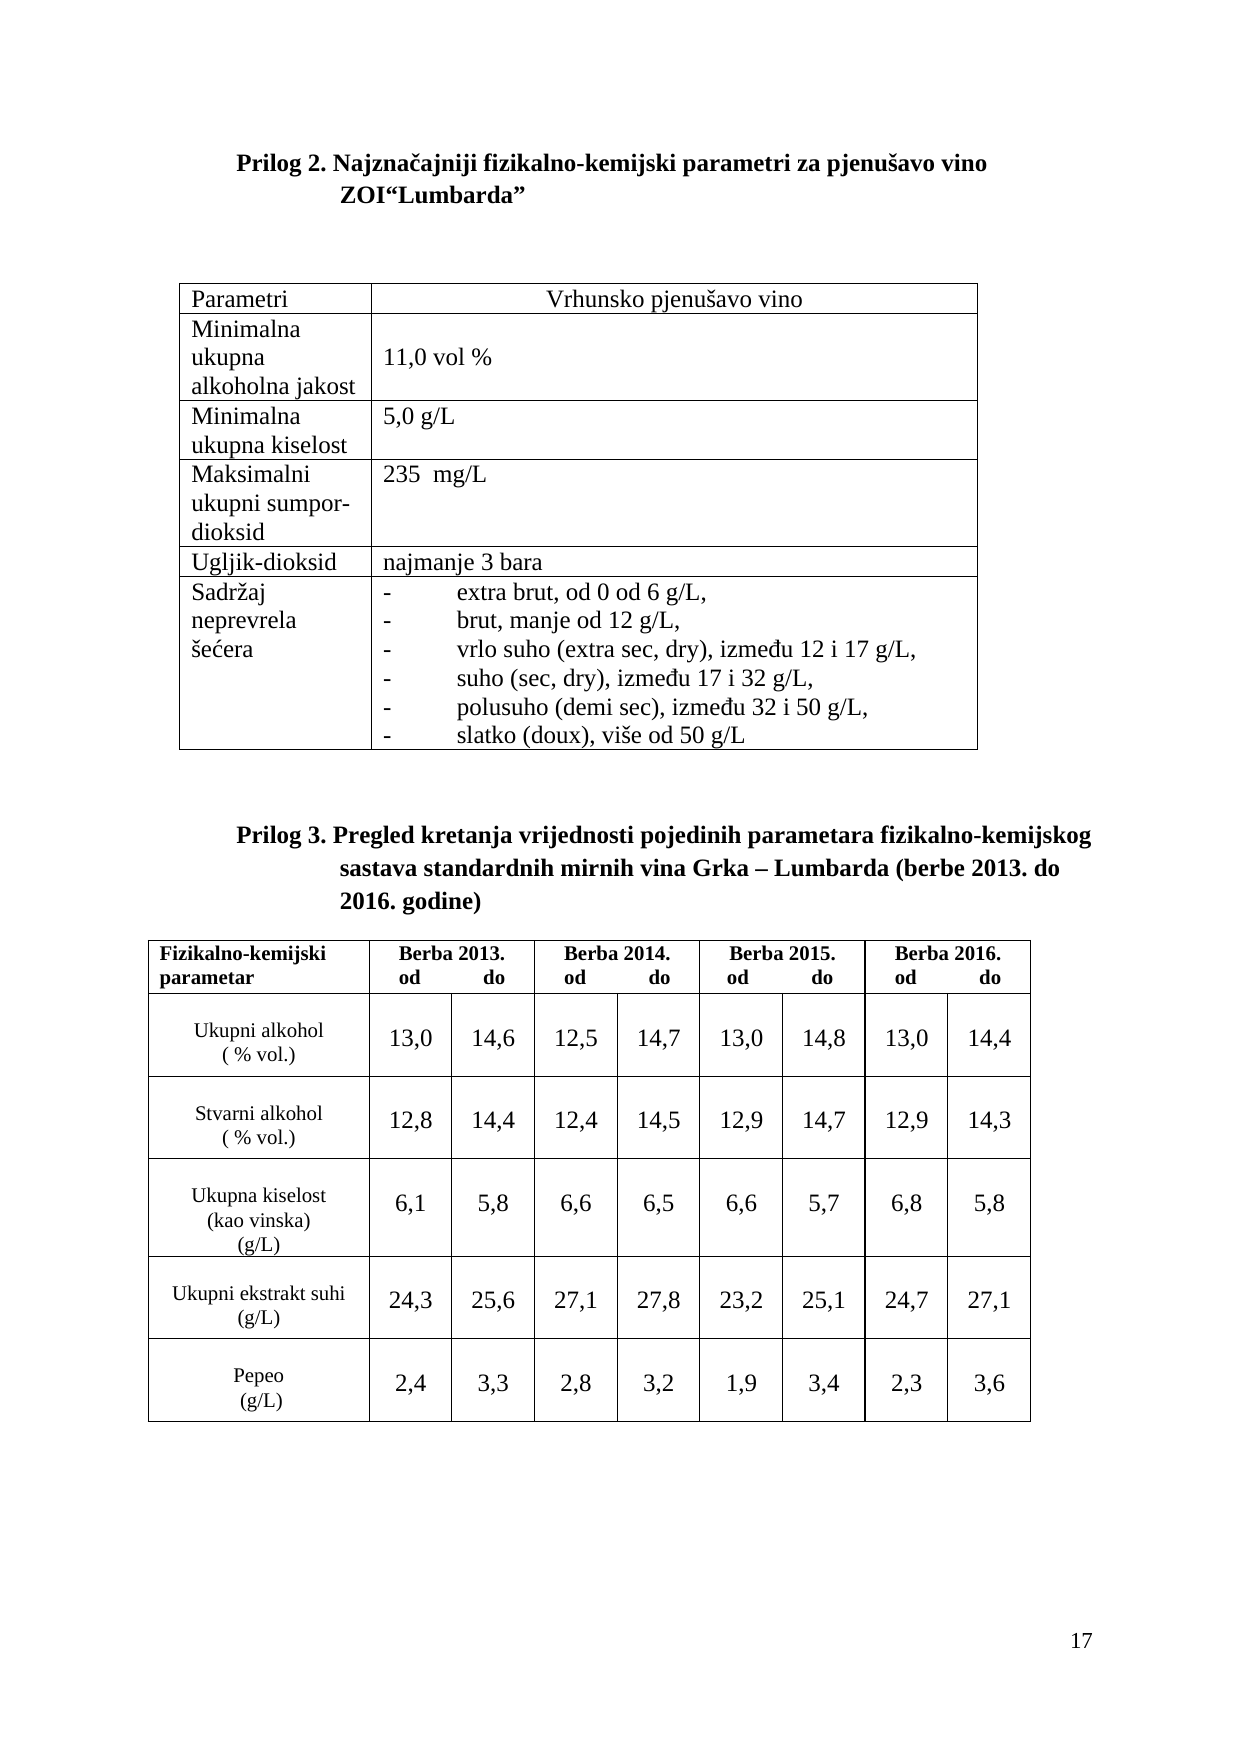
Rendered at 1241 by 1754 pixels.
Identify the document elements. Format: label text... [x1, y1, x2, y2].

table_cell 3,6 [948, 1339, 1030, 1421]
table_cell 27,1 [948, 1257, 1030, 1338]
table_cell 14,3 [948, 1077, 1030, 1158]
table_cell 1,9 [700, 1339, 782, 1421]
table_header Berba 2015. od do [700, 941, 864, 993]
table_header Vrhunsko pjenušavo vino [372, 284, 977, 313]
table_cell 6,8 [866, 1159, 947, 1256]
table_cell 27,8 [618, 1257, 699, 1338]
table_cell 24,3 [370, 1257, 451, 1338]
table_cell 12,9 [700, 1077, 782, 1158]
table_header Fizikalno-kemijski parametar [149, 941, 369, 993]
table_cell Ukupni ekstrakt suhi (g/L) [149, 1257, 369, 1338]
table_cell 23,2 [700, 1257, 782, 1338]
table_cell 12,8 [370, 1077, 451, 1158]
table_cell 2,3 [866, 1339, 947, 1421]
table_cell 6,6 [700, 1159, 782, 1256]
table_cell Pepeo (g/L) [149, 1339, 369, 1421]
table_cell 3,4 [783, 1339, 864, 1421]
table_cell 6,1 [370, 1159, 451, 1256]
table_cell 13,0 [700, 994, 782, 1076]
table_header Parametri [180, 284, 371, 313]
table_cell 25,1 [783, 1257, 864, 1338]
table_cell Ukupna kiselost (kao vinska) (g/L) [149, 1159, 369, 1256]
table_cell 12,4 [535, 1077, 617, 1158]
table_cell 235 mg/L [372, 460, 977, 546]
table_cell 14,6 [452, 994, 534, 1076]
table_cell 2,8 [535, 1339, 617, 1421]
table_cell - extra brut, od 0 od 6 g/L, - brut, manje od 12 g/L, - vrlo suho (extra sec, dry), između 12 i 17 g/L, - suho (sec, dry), između 17 i 32 g/L, - polusuho (demi sec), između 32 i 50 g/L, - slatko (doux), više od 50 g/L [372, 577, 977, 749]
table_cell Ugljik-dioksid [180, 547, 371, 576]
subtitle Prilog 2. Najznačajniji fizikalno-kemijski parametri za pjenušavo vino ZOI“Lumbarda” [236, 148, 1093, 209]
table_cell Maksimalni ukupni sumpor-dioksid [180, 460, 371, 546]
table_cell 5,7 [783, 1159, 864, 1256]
table_cell Minimalna ukupna kiselost [180, 401, 371, 458]
table_cell 5,8 [948, 1159, 1030, 1256]
table_header Berba 2016. od do [866, 941, 1030, 993]
table_cell 12,5 [535, 994, 617, 1076]
table_cell Stvarni alkohol ( % vol.) [149, 1077, 369, 1158]
table_cell 6,6 [535, 1159, 617, 1256]
table_cell Sadržaj neprevrela šećera [180, 577, 371, 749]
table_cell 14,7 [783, 1077, 864, 1158]
table_header Berba 2013. od do [370, 941, 534, 993]
table_cell 14,4 [948, 994, 1030, 1076]
table_cell 13,0 [866, 994, 947, 1076]
table_cell 24,7 [866, 1257, 947, 1338]
table_cell 13,0 [370, 994, 451, 1076]
table_cell 14,8 [783, 994, 864, 1076]
table_cell 27,1 [535, 1257, 617, 1338]
table_cell Ukupni alkohol ( % vol.) [149, 994, 369, 1076]
table_cell 2,4 [370, 1339, 451, 1421]
table_cell 3,3 [452, 1339, 534, 1421]
table_cell 5,8 [452, 1159, 534, 1256]
table_cell najmanje 3 bara [372, 547, 977, 576]
table_cell 14,7 [618, 994, 699, 1076]
subtitle Prilog 3. Pregled kretanja vrijednosti pojedinih parametara fizikalno-kemijskog sastava standardnih mirnih vina Grka – Lumbarda (berbe 2013. do 2016. godine) [236, 820, 1093, 915]
table_cell 25,6 [452, 1257, 534, 1338]
table_header Berba 2014. od do [535, 941, 699, 993]
table_cell 6,5 [618, 1159, 699, 1256]
table_cell 14,4 [452, 1077, 534, 1158]
table_cell Minimalna ukupna alkoholna jakost [180, 314, 371, 400]
table_cell 5,0 g/L [372, 401, 977, 458]
table_cell 12,9 [866, 1077, 947, 1158]
table_cell 11,0 vol % [372, 314, 977, 400]
table_cell 14,5 [618, 1077, 699, 1158]
table_cell 3,2 [618, 1339, 699, 1421]
